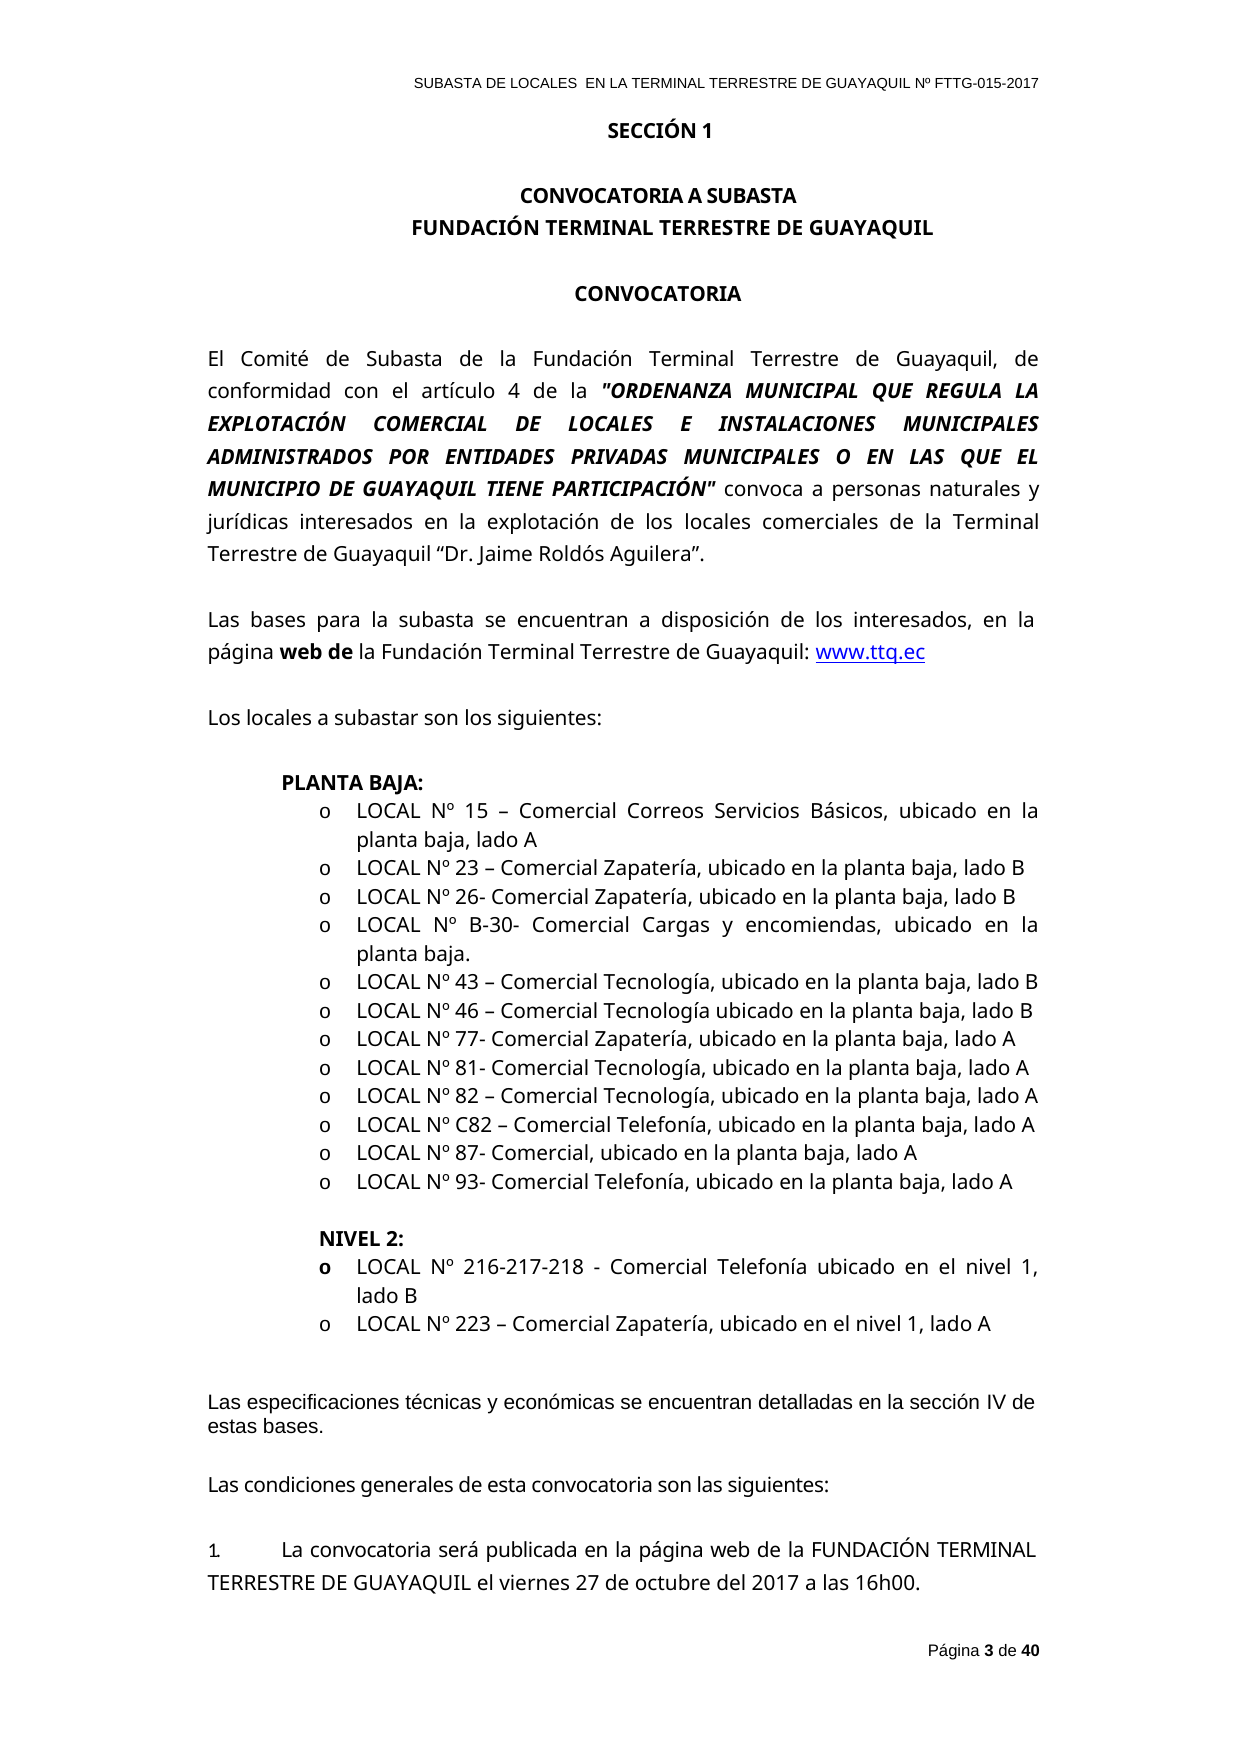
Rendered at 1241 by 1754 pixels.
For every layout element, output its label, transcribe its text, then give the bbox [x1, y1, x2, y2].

text FUNDACIÓN TERMINAL TERRESTRE DE GUAYAQUIL [281, 213, 1036, 242]
list LOCAL Nº B-30- Comercial Cargas y encomiendas, ubicado en la planta baja. [318, 910, 1040, 967]
text PLANTA BAJA: [207, 768, 1036, 796]
text Las especificaciones técnicas y económicas se encuentran detalladas en la sección IV de estas bases. [207, 1389, 1040, 1437]
list LOCAL Nº 46 – Comercial Tecnología ubicado en la planta baja, lado B [318, 996, 1040, 1024]
text CONVOCATORIA A SUBASTA [281, 181, 1036, 209]
list LOCAL Nº 15 – Comercial Correos Servicios Básicos, ubicado en la planta baja, lado A [318, 796, 1040, 853]
text Las condiciones generales de esta convocatoria son las siguientes: [207, 1470, 1036, 1498]
text Las bases para la subasta se encuentran a disposición de los interesados, en la página web de la Fundación Terminal Terrestre de Guayaquil: www.ttq.ec [207, 605, 1036, 666]
text El Comité de Subasta de la Fundación Terminal Terrestre de Guayaquil, de conformidad con el artículo 4 de la "ORDENANZA MUNICIPAL QUE REGULA LA EXPLOTACIÓN COMERCIAL DE LOCALES E INSTALACIONES MUNICIPALES ADMINISTRADOS POR ENTIDADES PRIVADAS MUNICIPALES O EN LAS QUE EL MUNICIPIO DE GUAYAQUIL TIENE PARTICIPACIÓN" convoca a personas naturales y jurídicas interesados en la explotación de los locales comerciales de la Terminal Terrestre de Guayaquil “Dr. Jaime Roldós Aguilera”. [207, 344, 1040, 568]
list LOCAL Nº 77- Comercial Zapatería, ubicado en la planta baja, lado A [318, 1024, 1040, 1053]
list LOCAL Nº 82 – Comercial Tecnología, ubicado en la planta baja, lado A [318, 1081, 1040, 1110]
list LOCAL Nº 23 – Comercial Zapatería, ubicado en la planta baja, lado B [318, 853, 1040, 882]
list LOCAL Nº 26- Comercial Zapatería, ubicado en la planta baja, lado B [318, 882, 1040, 910]
list LOCAL Nº 87- Comercial, ubicado en la planta baja, lado A [318, 1138, 1040, 1167]
text CONVOCATORIA [281, 279, 1035, 307]
list LOCAL Nº 43 – Comercial Tecnología, ubicado en la planta baja, lado B [318, 967, 1040, 996]
text SECCIÓN 1 [281, 116, 1040, 144]
list LOCAL Nº 81- Comercial Tecnología, ubicado en la planta baja, lado A [318, 1053, 1040, 1081]
text NIVEL 2: [281, 1224, 1040, 1252]
list La convocatoria será publicada en la página web de la FUNDACIÓN TERMINAL TERRESTRE DE GUAYAQUIL el viernes 27 de octubre del 2017 a las 16h00. [207, 1535, 1037, 1596]
text Los locales a subastar son los siguientes: [207, 703, 1036, 731]
list LOCAL Nº 216-217-218 - Comercial Telefonía ubicado en el nivel 1, lado B [318, 1252, 1040, 1309]
list LOCAL Nº 223 – Comercial Zapatería, ubicado en el nivel 1, lado A [318, 1309, 1040, 1338]
list LOCAL Nº C82 – Comercial Telefonía, ubicado en la planta baja, lado A [318, 1110, 1040, 1138]
list LOCAL Nº 93- Comercial Telefonía, ubicado en la planta baja, lado A [318, 1167, 1040, 1196]
